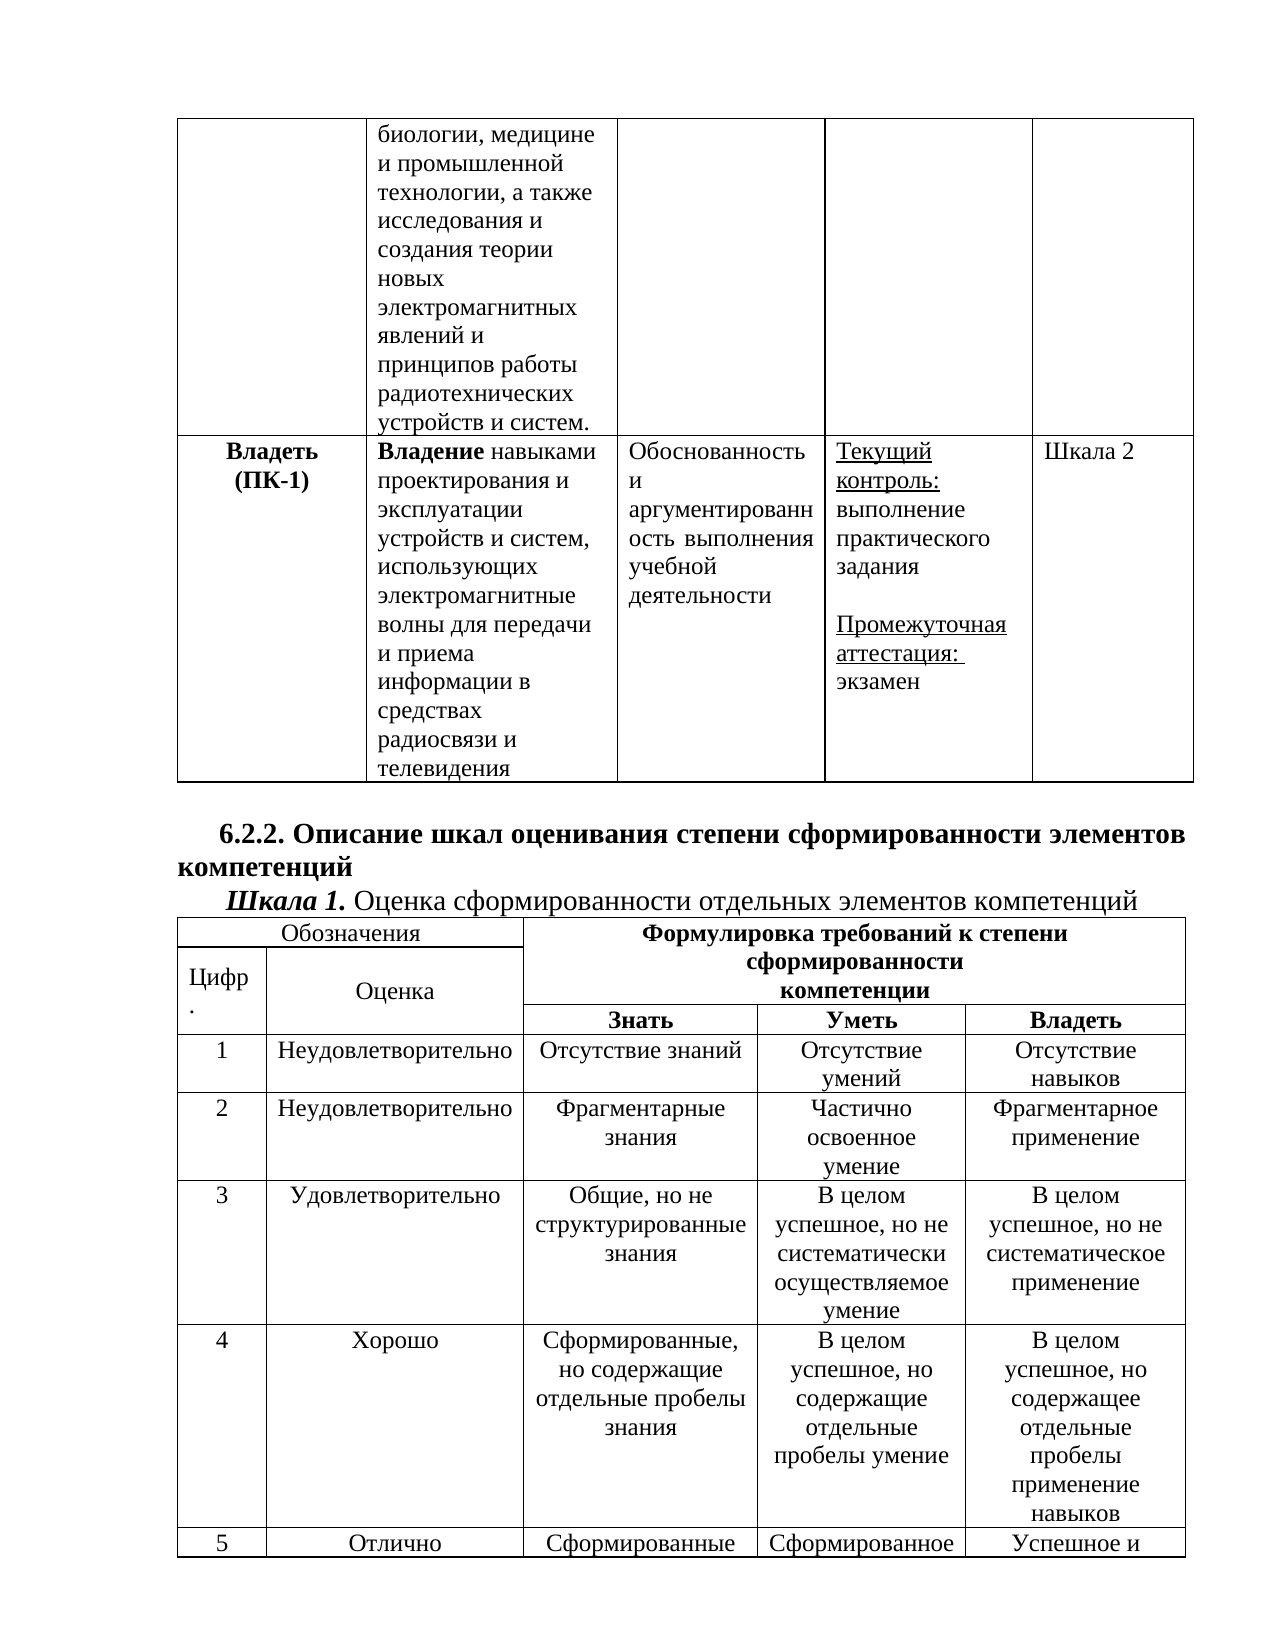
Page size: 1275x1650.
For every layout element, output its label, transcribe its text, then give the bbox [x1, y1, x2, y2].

text Шкала 1. Оценка сформированности отдельных элементов компетенций [177, 883, 1186, 917]
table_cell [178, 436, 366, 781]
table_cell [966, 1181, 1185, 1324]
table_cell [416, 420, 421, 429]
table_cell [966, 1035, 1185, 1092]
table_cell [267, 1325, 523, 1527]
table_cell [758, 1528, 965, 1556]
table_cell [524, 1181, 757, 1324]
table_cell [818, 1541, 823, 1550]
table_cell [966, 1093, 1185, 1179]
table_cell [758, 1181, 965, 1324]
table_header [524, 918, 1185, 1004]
text 6.2.2. Описание шкал оценивания степени сформированности элементов компетенций [177, 816, 1186, 883]
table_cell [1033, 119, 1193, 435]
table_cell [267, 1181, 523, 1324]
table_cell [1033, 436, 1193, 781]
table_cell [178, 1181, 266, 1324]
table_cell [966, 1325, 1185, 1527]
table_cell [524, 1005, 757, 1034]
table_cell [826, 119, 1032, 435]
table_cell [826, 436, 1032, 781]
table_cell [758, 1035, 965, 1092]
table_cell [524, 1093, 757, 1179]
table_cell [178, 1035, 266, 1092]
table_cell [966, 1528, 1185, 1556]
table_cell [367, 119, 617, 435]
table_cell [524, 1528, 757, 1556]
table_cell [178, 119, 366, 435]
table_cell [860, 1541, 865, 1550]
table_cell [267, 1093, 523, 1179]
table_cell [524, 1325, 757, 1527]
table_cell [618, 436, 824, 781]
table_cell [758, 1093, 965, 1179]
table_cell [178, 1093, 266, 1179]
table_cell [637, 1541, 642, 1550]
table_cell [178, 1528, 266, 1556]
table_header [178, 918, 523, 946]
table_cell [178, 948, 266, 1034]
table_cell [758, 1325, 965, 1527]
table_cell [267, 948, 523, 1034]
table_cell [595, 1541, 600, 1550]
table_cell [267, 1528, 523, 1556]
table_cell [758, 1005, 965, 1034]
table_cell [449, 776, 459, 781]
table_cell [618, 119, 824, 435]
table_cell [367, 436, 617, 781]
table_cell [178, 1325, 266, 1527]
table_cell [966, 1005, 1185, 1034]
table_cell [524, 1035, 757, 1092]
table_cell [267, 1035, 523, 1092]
